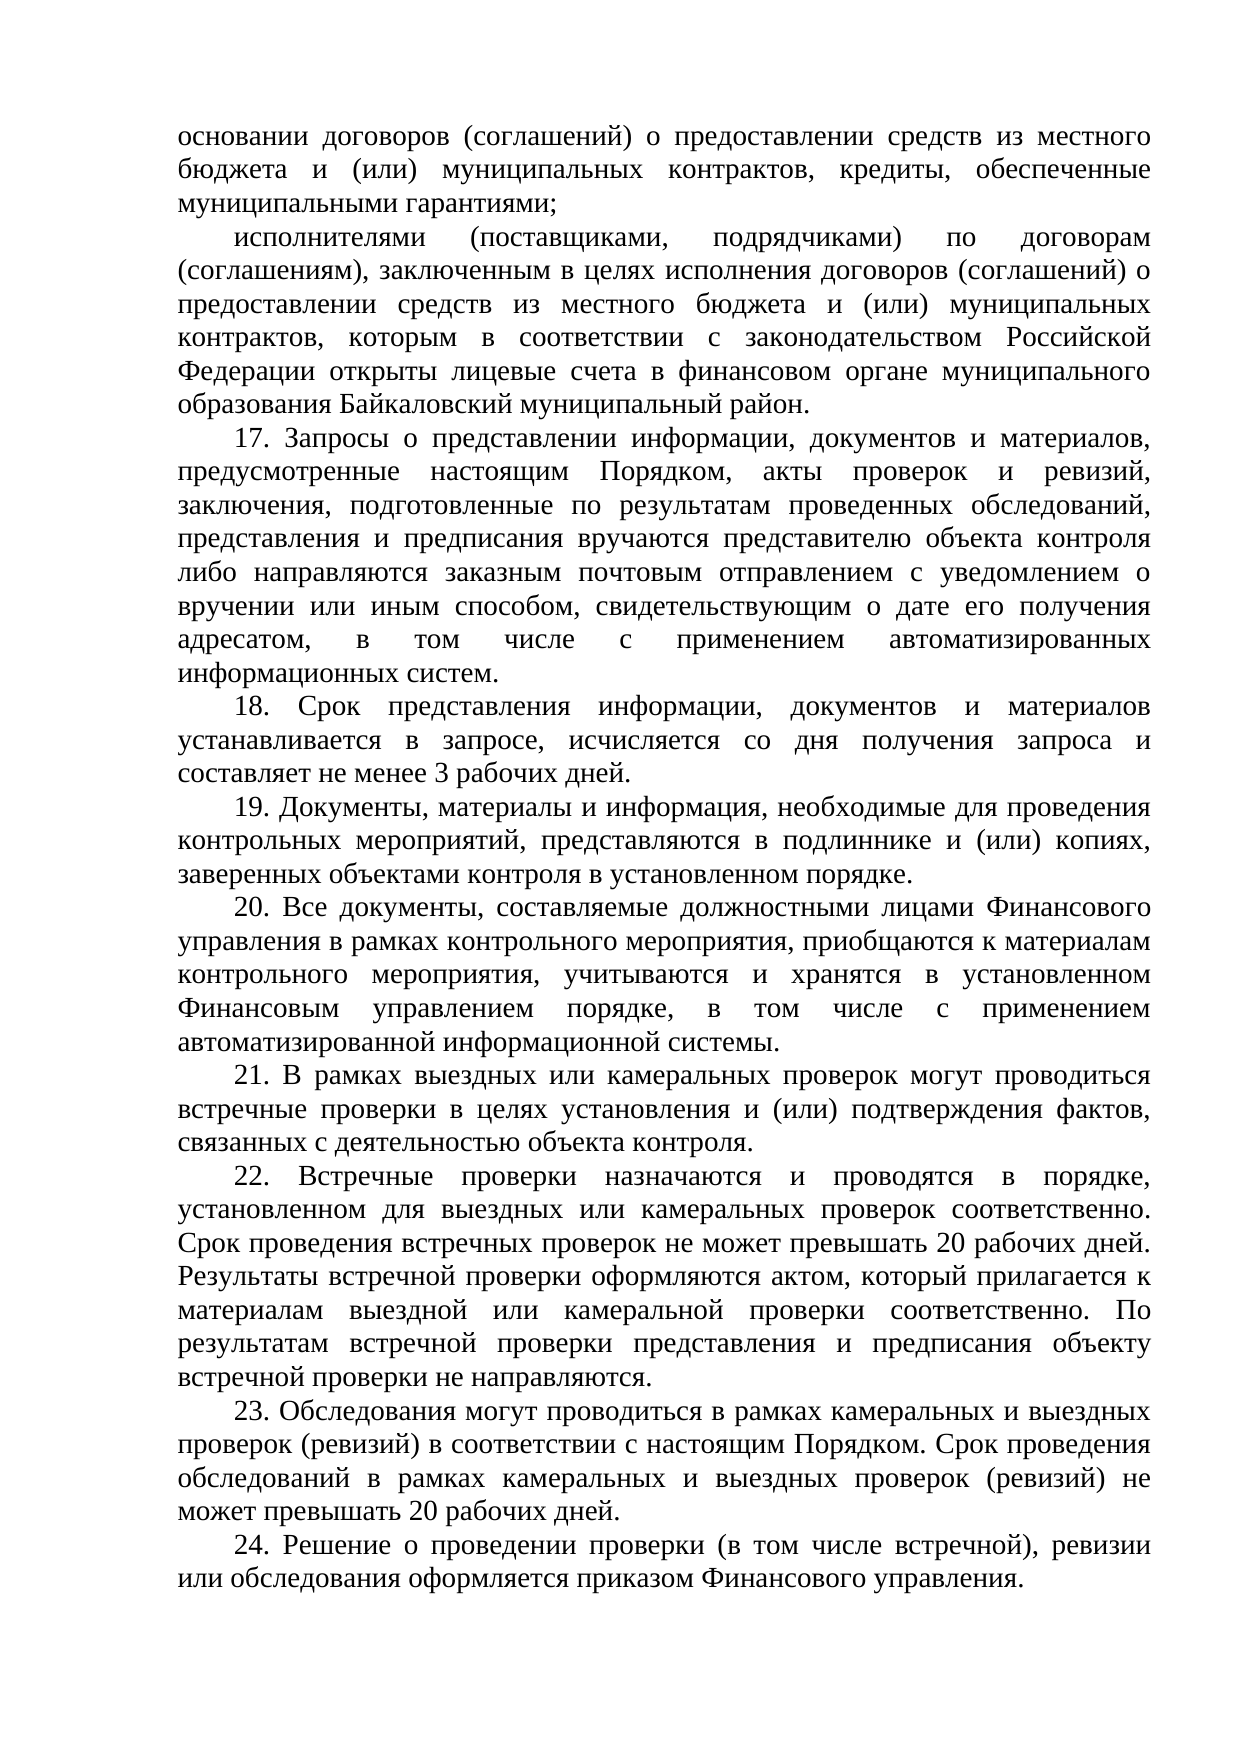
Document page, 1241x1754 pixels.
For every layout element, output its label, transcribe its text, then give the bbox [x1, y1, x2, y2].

text 18. Срок представления информации, документов и материалов устанавливается в запросе, исчисляется со дня получения запроса и составляет не менее 3 рабочих дней. [177, 688, 1152, 789]
text исполнителями (поставщиками, подрядчиками) по договорам (соглашениям), заключенным в целях исполнения договоров (соглашений) о предоставлении средств из местного бюджета и (или) муниципальных контрактов, которым в соответствии с законодательством Российской Федерации открыты лицевые счета в финансовом органе муниципального образования Байкаловский муниципальный район. [177, 219, 1152, 420]
text 24. Решение о проведении проверки (в том числе встречной), ревизии или обследования оформляется приказом Финансового управления. [177, 1527, 1152, 1594]
text 23. Обследования могут проводиться в рамках камеральных и выездных проверок (ревизий) в соответствии с настоящим Порядком. Срок проведения обследований в рамках камеральных и выездных проверок (ревизий) не может превышать 20 рабочих дней. [177, 1393, 1152, 1527]
text 17. Запросы о представлении информации, документов и материалов, предусмотренные настоящим Порядком, акты проверок и ревизий, заключения, подготовленные по результатам проведенных обследований, представления и предписания вручаются представителю объекта контроля либо направляются заказным почтовым отправлением с уведомлением о вручении или иным способом, свидетельствующим о дате его получения адресатом, в том числе с применением автоматизированных информационных систем. [177, 420, 1152, 688]
text 19. Документы, материалы и информация, необходимые для проведения контрольных мероприятий, представляются в подлиннике и (или) копиях, заверенных объектами контроля в установленном порядке. [177, 789, 1152, 889]
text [177, 118, 1152, 219]
text 22. Встречные проверки назначаются и проводятся в порядке, установленном для выездных или камеральных проверок соответственно. Срок проведения встречных проверок не может превышать 20 рабочих дней. Результаты встречной проверки оформляются актом, который прилагается к материалам выездной или камеральной проверки соответственно. По результатам встречной проверки представления и предписания объекту встречной проверки не направляются. [177, 1158, 1152, 1393]
text 21. В рамках выездных или камеральных проверок могут проводиться встречные проверки в целях установления и (или) подтверждения фактов, связанных с деятельностью объекта контроля. [177, 1057, 1152, 1158]
text 20. Все документы, составляемые должностными лицами Финансового управления в рамках контрольного мероприятия, приобщаются к материалам контрольного мероприятия, учитываются и хранятся в установленном Финансовым управлением порядке, в том числе с применением автоматизированной информационной системы. [177, 889, 1152, 1057]
